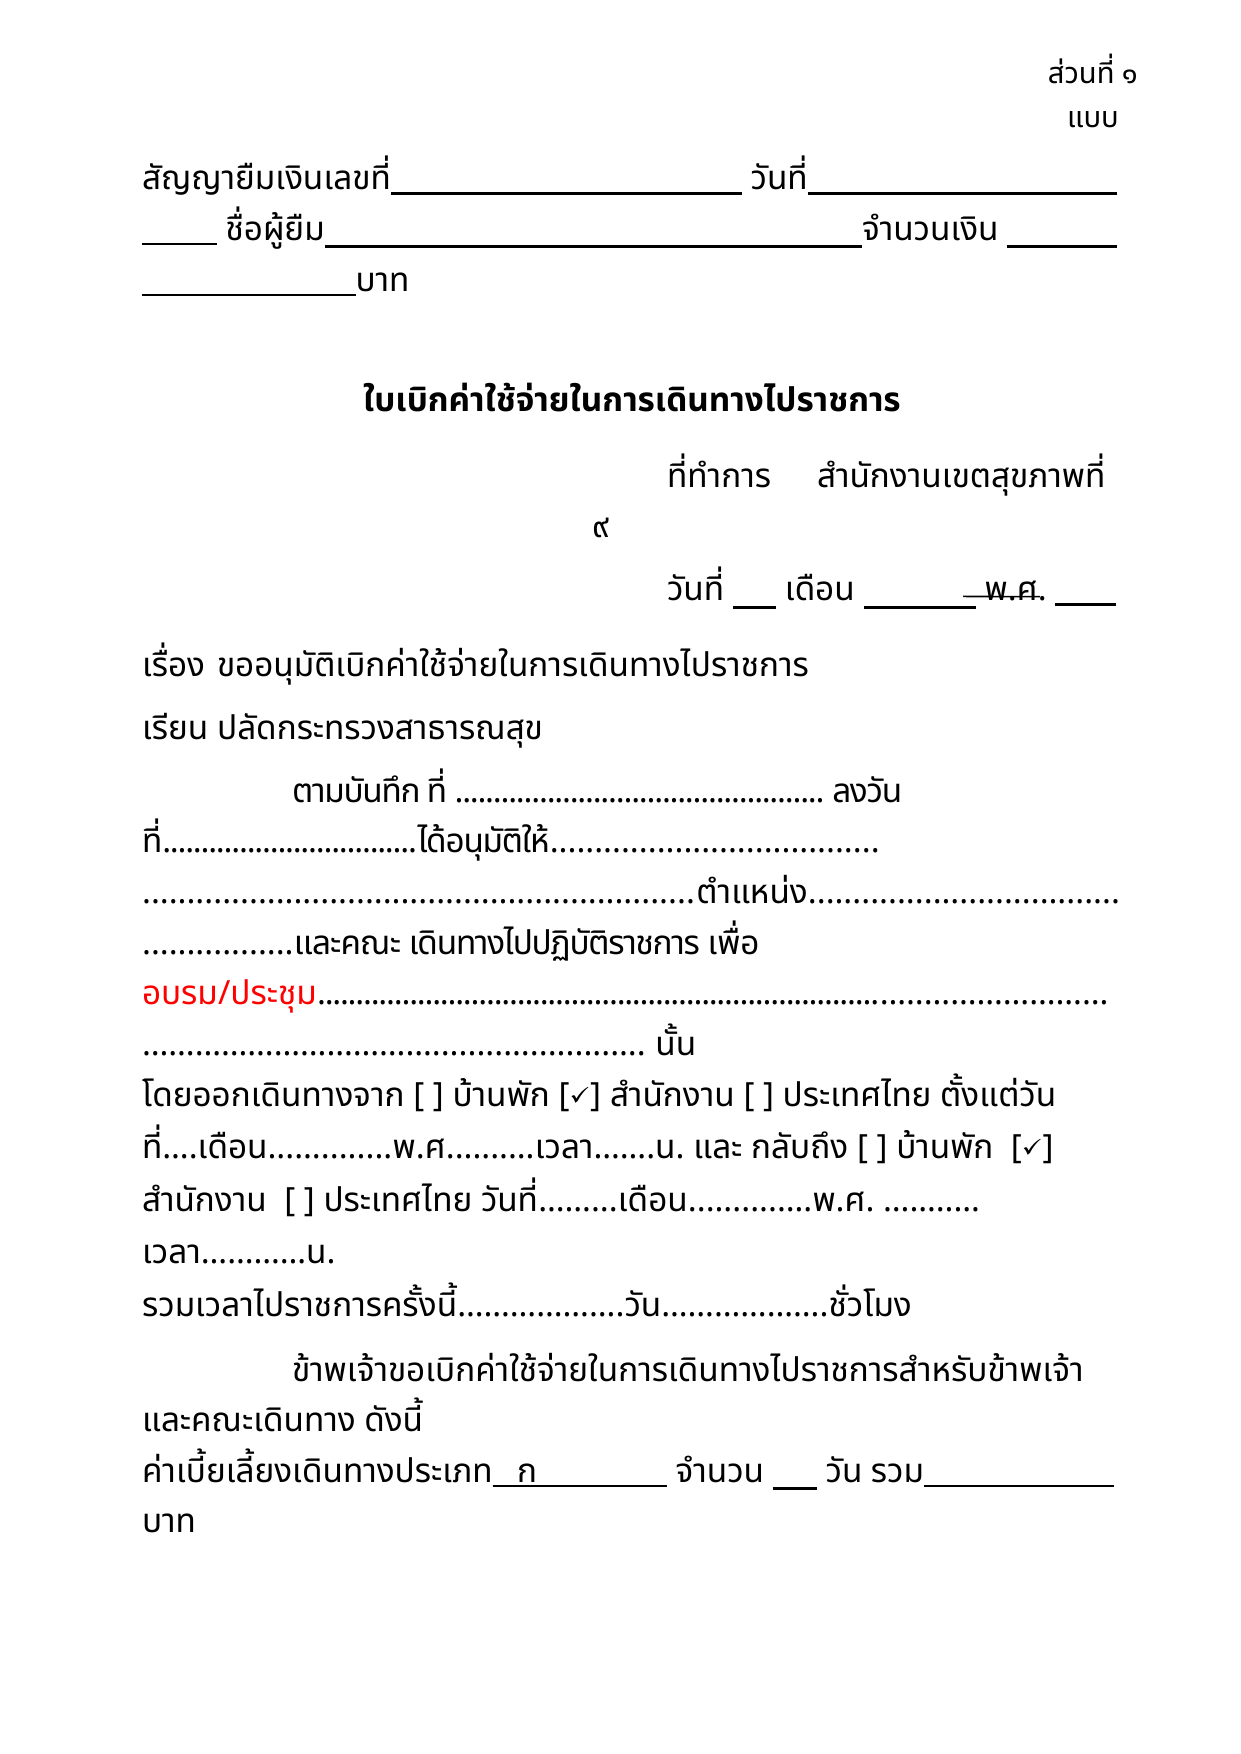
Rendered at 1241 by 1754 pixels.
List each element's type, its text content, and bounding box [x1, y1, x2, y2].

text สัญญายืมเงินเลขที่ วันที่ ชื่อผู้ยืม จำนวนเงิน บาท [142, 154, 1122, 306]
text เรื่อง ขออนุมัติเบิกค่าใช้จ่ายในการเดินทางไปราชการ [142, 641, 1122, 691]
text ข้าพเจ้าขอเบิกค่าใช้จ่ายในการเดินทางไปราชการสำหรับข้าพเจ้าและคณะเดินทาง ดังนี้ [142, 1346, 1122, 1447]
text ที่ทำการ สำนักงานเขตสุขภาพที่ ๙ [592, 452, 1122, 553]
text ค่าเบี้ยเลี้ยงเดินทางประเภท ก จำนวน วัน รวม บาท [142, 1447, 1122, 1548]
text โดยออกเดินทางจาก [ ] บ้านพัก [] สำนักงาน [ ] ประเทศไทย ตั้งแต่วันที่….เดือน..............พ.ศ.......…เวลา…….น. และ กลับถึง [ ] บ้านพัก [] สำนักงาน [ ] ประเทศไทย วันที่……...เดือน..........….พ.ศ. ……..…เวลา…………น. [142, 1070, 1122, 1279]
subtitle ใบเบิกค่าใช้จ่ายในการเดินทางไปราชการ [142, 376, 1122, 427]
text รวมเวลาไปราชการครั้งนี้……………….วัน……………….ชั่วโมง [142, 1281, 1122, 1331]
text วันที่ เดือน พ.ศ. [592, 565, 1122, 616]
text เรียน ปลัดกระทรวงสาธารณสุข [142, 704, 1122, 754]
text ตามบันทึก ที่ ................................................ ลงวันที่.................................ได้อนุมัติให้..................................... ..............................................................ตำแหน่ง....................................................และคณะ เดินทางไปปฏิบัติราชการ เพื่ออบรม/ประชุม.........................................................................…..………………………………………………........................ นั้น [142, 767, 1122, 1070]
